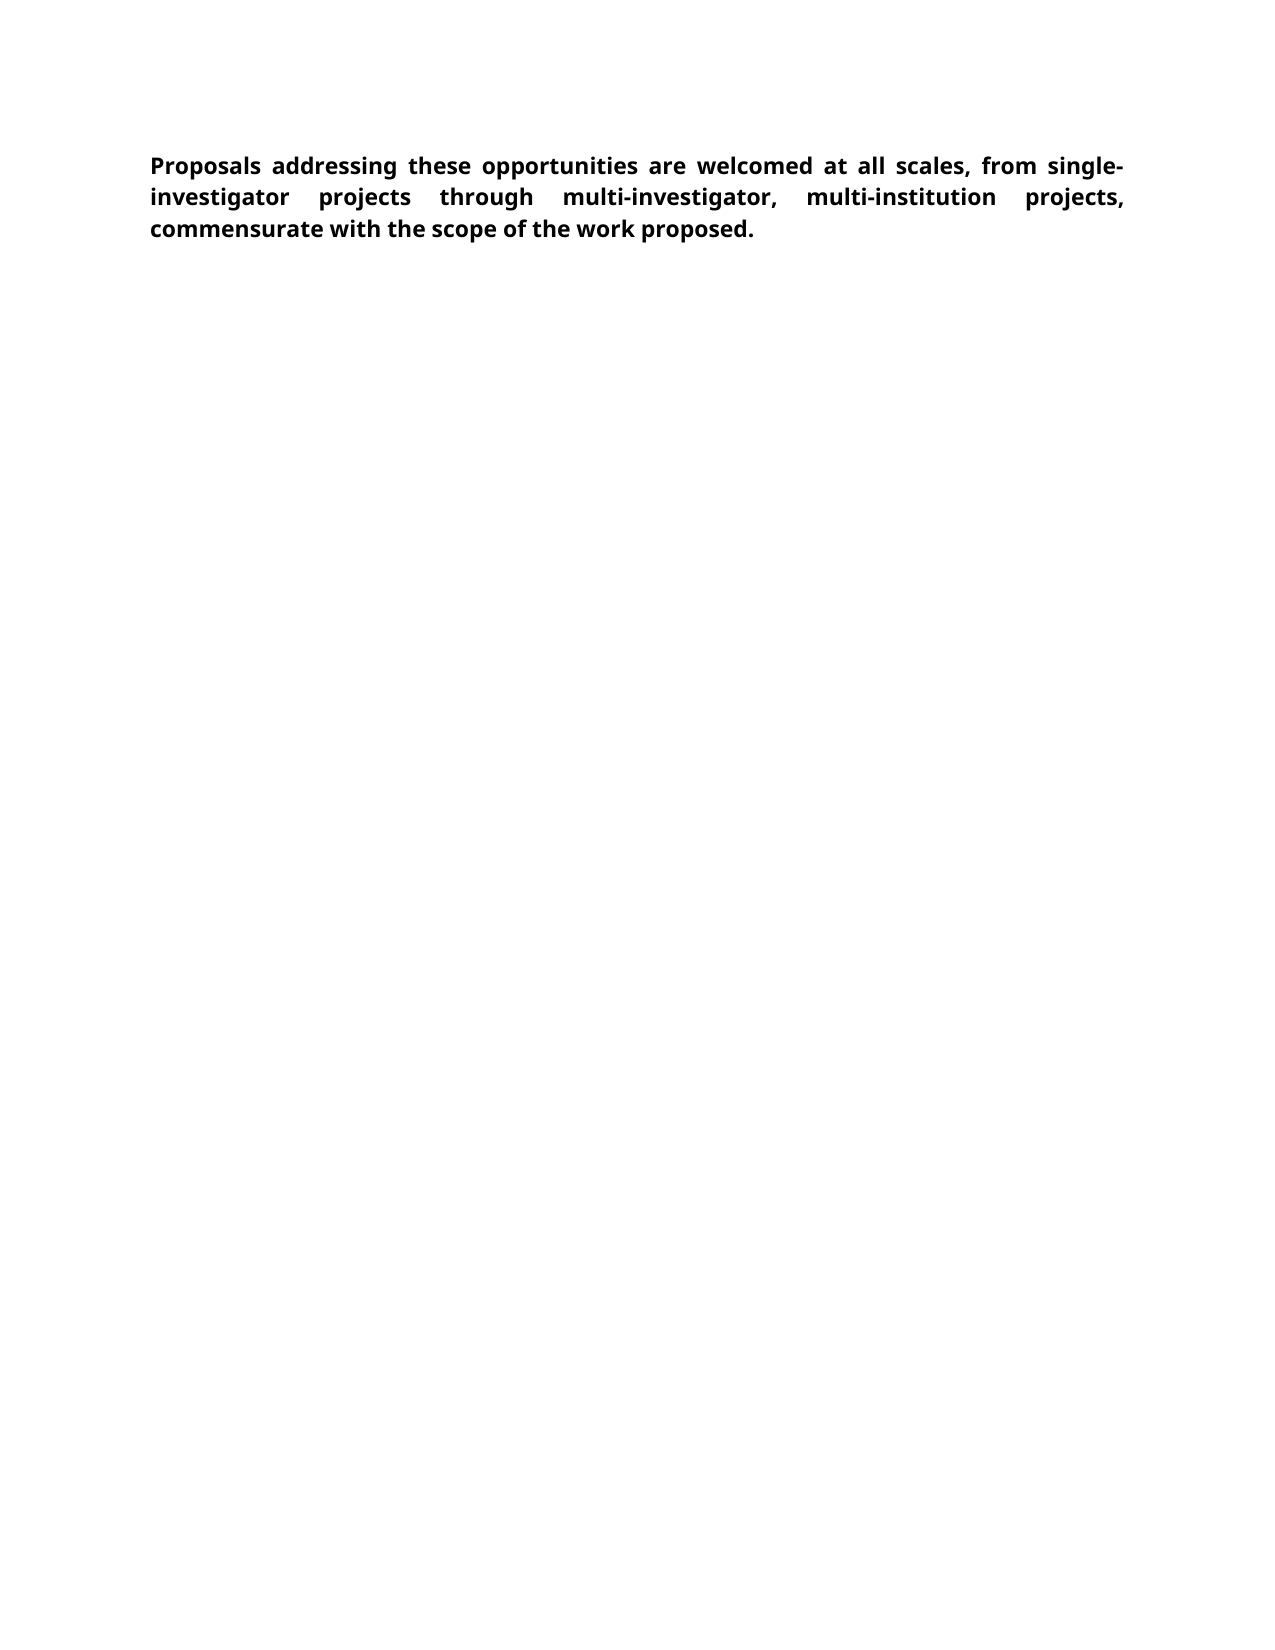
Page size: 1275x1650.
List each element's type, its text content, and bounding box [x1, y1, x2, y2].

text Proposals addressing these opportunities are welcomed at all scales, from single-investigator projects through multi-investigator, multi-institution projects, commensurate with the scope of the work proposed. [150, 150, 1125, 244]
